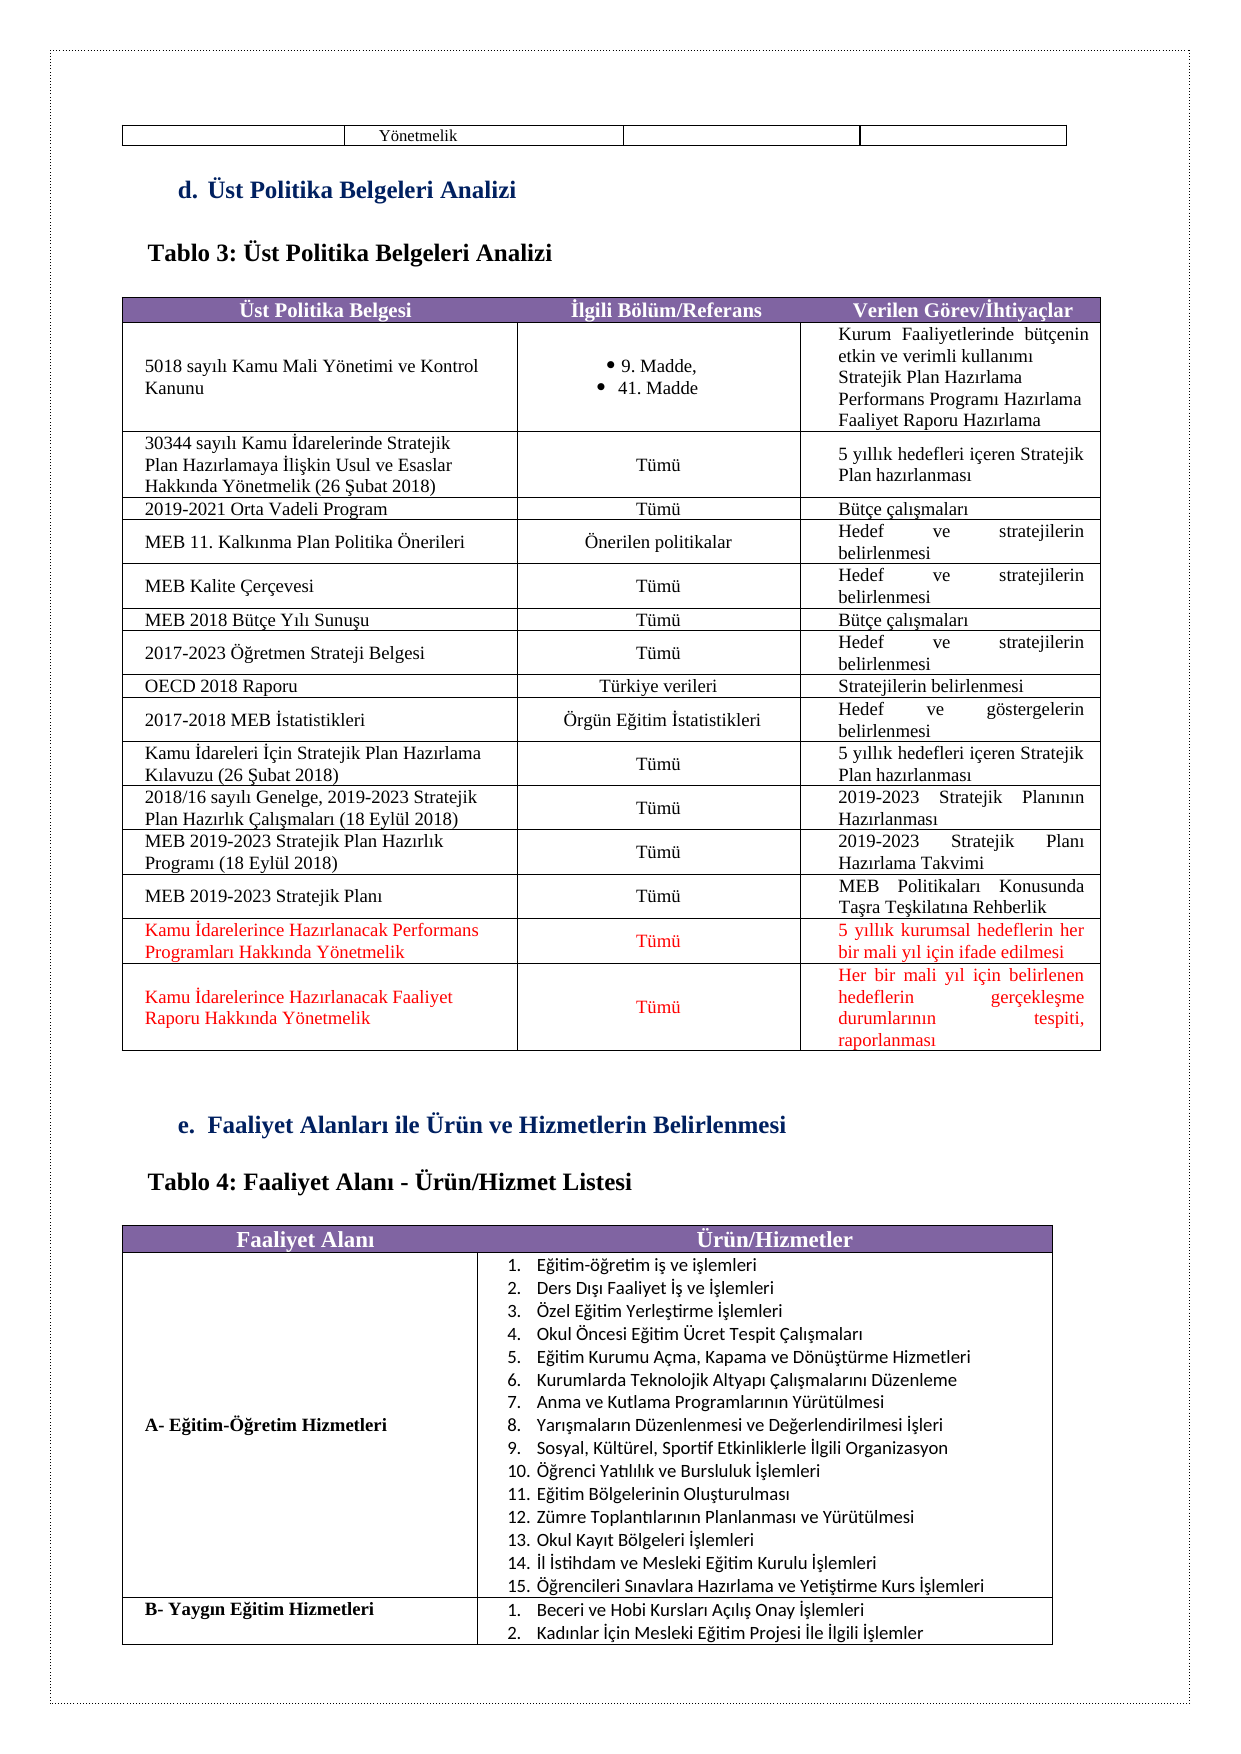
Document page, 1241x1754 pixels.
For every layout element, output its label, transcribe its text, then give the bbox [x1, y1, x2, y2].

subtitle Tablo 3: Üst Politika Belgeleri Analizi [147, 238, 1107, 267]
table_cell Hedef ve göstergelerin belirlenmesi [801, 698, 1100, 741]
table_header İlgili Bölüm/Referans [517, 298, 801, 322]
table_header Üst Politika Belgesi [123, 298, 517, 322]
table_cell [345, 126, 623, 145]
table_cell A- Eğitim-Öğretim Hizmetleri [123, 1253, 477, 1597]
table_cell MEB 11. Kalkınma Plan Politika Önerileri [123, 520, 517, 563]
table_cell Hedef ve stratejilerin belirlenmesi [801, 520, 1100, 563]
table_cell 2018/16 sayılı Genelge, 2019-2023 Stratejik Plan Hazırlık Çalışmaları (18 Eylül 2018) [123, 786, 517, 829]
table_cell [123, 1598, 477, 1644]
table_cell Tümü [518, 564, 800, 607]
subtitle Üst Politika Belgeleri Analizi [178, 175, 1107, 204]
table_cell 2017-2018 MEB İstatistikleri [123, 698, 517, 741]
table_cell Türkiye verileri [518, 675, 800, 697]
table_cell OECD 2018 Raporu [123, 675, 517, 697]
table_cell 5 yıllık hedefleri içeren Stratejik Plan hazırlanması [801, 432, 1100, 497]
table_cell Bütçe çalışmaları [801, 609, 1100, 630]
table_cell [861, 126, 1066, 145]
table_cell Örgün Eğitim İstatistikleri [518, 698, 800, 741]
table_cell Tümü [518, 786, 800, 829]
table_cell 5 yıllık hedefleri içeren Stratejik Plan hazırlanması [801, 742, 1100, 785]
table_cell Tümü [518, 742, 800, 785]
subtitle Tablo 4: Faaliyet Alanı - Ürün/Hizmet Listesi [147, 1167, 1107, 1196]
table_cell 5 yıllık kurumsal hedeflerin her bir mali yıl için ifade edilmesi [801, 919, 1100, 963]
table_cell Önerilen politikalar [518, 520, 800, 563]
table_cell 2019-2023 Stratejik Planı Hazırlama Takvimi [801, 830, 1100, 873]
table_cell Her bir mali yıl için belirlenen hedeflerin gerçekleşme durumlarının tespiti, raporlanması [801, 964, 1100, 1050]
table_cell Tümü [518, 919, 800, 963]
table_cell Tümü [518, 432, 800, 497]
table_cell 9. Madde, 41. Madde [518, 323, 800, 431]
table_cell Kurum Faaliyetlerinde bütçenin etkin ve verimli kullanımı Stratejik Plan Hazırlama Performans Programı Hazırlama Faaliyet Raporu Hazırlama [801, 323, 1100, 431]
table_cell Tümü [518, 875, 800, 918]
table_cell Hedef ve stratejilerin belirlenmesi [801, 564, 1100, 607]
table_cell 30344 sayılı Kamu İdarelerinde Stratejik Plan Hazırlamaya İlişkin Usul ve Esaslar Hakkında Yönetmelik (26 Şubat 2018) [123, 432, 517, 497]
table_cell Hedef ve stratejilerin belirlenmesi [801, 631, 1100, 674]
table_cell Tümü [518, 631, 800, 674]
table_cell MEB Kalite Çerçevesi [123, 564, 517, 607]
table_cell Kamu İdarelerince Hazırlanacak Performans Programları Hakkında Yönetmelik [123, 919, 517, 963]
table_header Ürün/Hizmetler [477, 1226, 1052, 1252]
table_cell Tümü [518, 964, 800, 1050]
table_cell Stratejilerin belirlenmesi [801, 675, 1100, 697]
table_cell MEB Politikaları Konusunda Taşra Teşkilatına Rehberlik [801, 875, 1100, 918]
table_cell 2017-2023 Öğretmen Strateji Belgesi [123, 631, 517, 674]
table_header Verilen Görev/İhtiyaçlar [801, 298, 1100, 322]
table_cell Tümü [518, 498, 800, 519]
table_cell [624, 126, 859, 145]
table_cell 2019-2021 Orta Vadeli Program [123, 498, 517, 519]
table_cell 5018 sayılı Kamu Mali Yönetimi ve Kontrol Kanunu [123, 323, 517, 431]
table_cell Kamu İdarelerince Hazırlanacak Faaliyet Raporu Hakkında Yönetmelik [123, 964, 517, 1050]
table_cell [478, 1598, 1052, 1644]
table_cell Eğitim-öğretim iş ve işlemleri Ders Dışı Faaliyet İş ve İşlemleri Özel Eğitim Yerleştirme İşlemleri Okul Öncesi Eğitim Ücret Tespit Çalışmaları Eğitim Kurumu Açma, Kapama ve Dönüştürme Hizmetleri Kurumlarda Teknolojik Altyapı Çalışmalarını Düzenleme Anma ve Kutlama Programlarının Yürütülmesi Yarışmaların Düzenlenmesi ve Değerlendirilmesi İşleri Sosyal, Kültürel, Sportif Etkinliklerle İlgili Organizasyon Öğrenci Yatılılık ve Bursluluk İşlemleri Eğitim Bölgelerinin Oluşturulması Zümre Toplantılarının Planlanması ve Yürütülmesi Okul Kayıt Bölgeleri İşlemleri İl İstihdam ve Mesleki Eğitim Kurulu İşlemleri Öğrencileri Sınavlara Hazırlama ve Yetiştirme Kurs İşlemleri [478, 1253, 1052, 1597]
table_cell Bütçe çalışmaları [801, 498, 1100, 519]
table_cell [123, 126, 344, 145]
table_header Faaliyet Alanı [123, 1226, 477, 1252]
table_cell 2019-2023 Stratejik Planının Hazırlanması [801, 786, 1100, 829]
table_cell MEB 2018 Bütçe Yılı Sunuşu [123, 609, 517, 630]
table_cell Kamu İdareleri İçin Stratejik Plan Hazırlama Kılavuzu (26 Şubat 2018) [123, 742, 517, 785]
table_cell MEB 2019-2023 Stratejik Plan Hazırlık Programı (18 Eylül 2018) [123, 830, 517, 873]
table_cell MEB 2019-2023 Stratejik Planı [123, 875, 517, 918]
table_cell Tümü [518, 609, 800, 630]
subtitle Faaliyet Alanları ile Ürün ve Hizmetlerin Belirlenmesi [178, 1110, 1107, 1138]
table_cell Tümü [518, 830, 800, 873]
